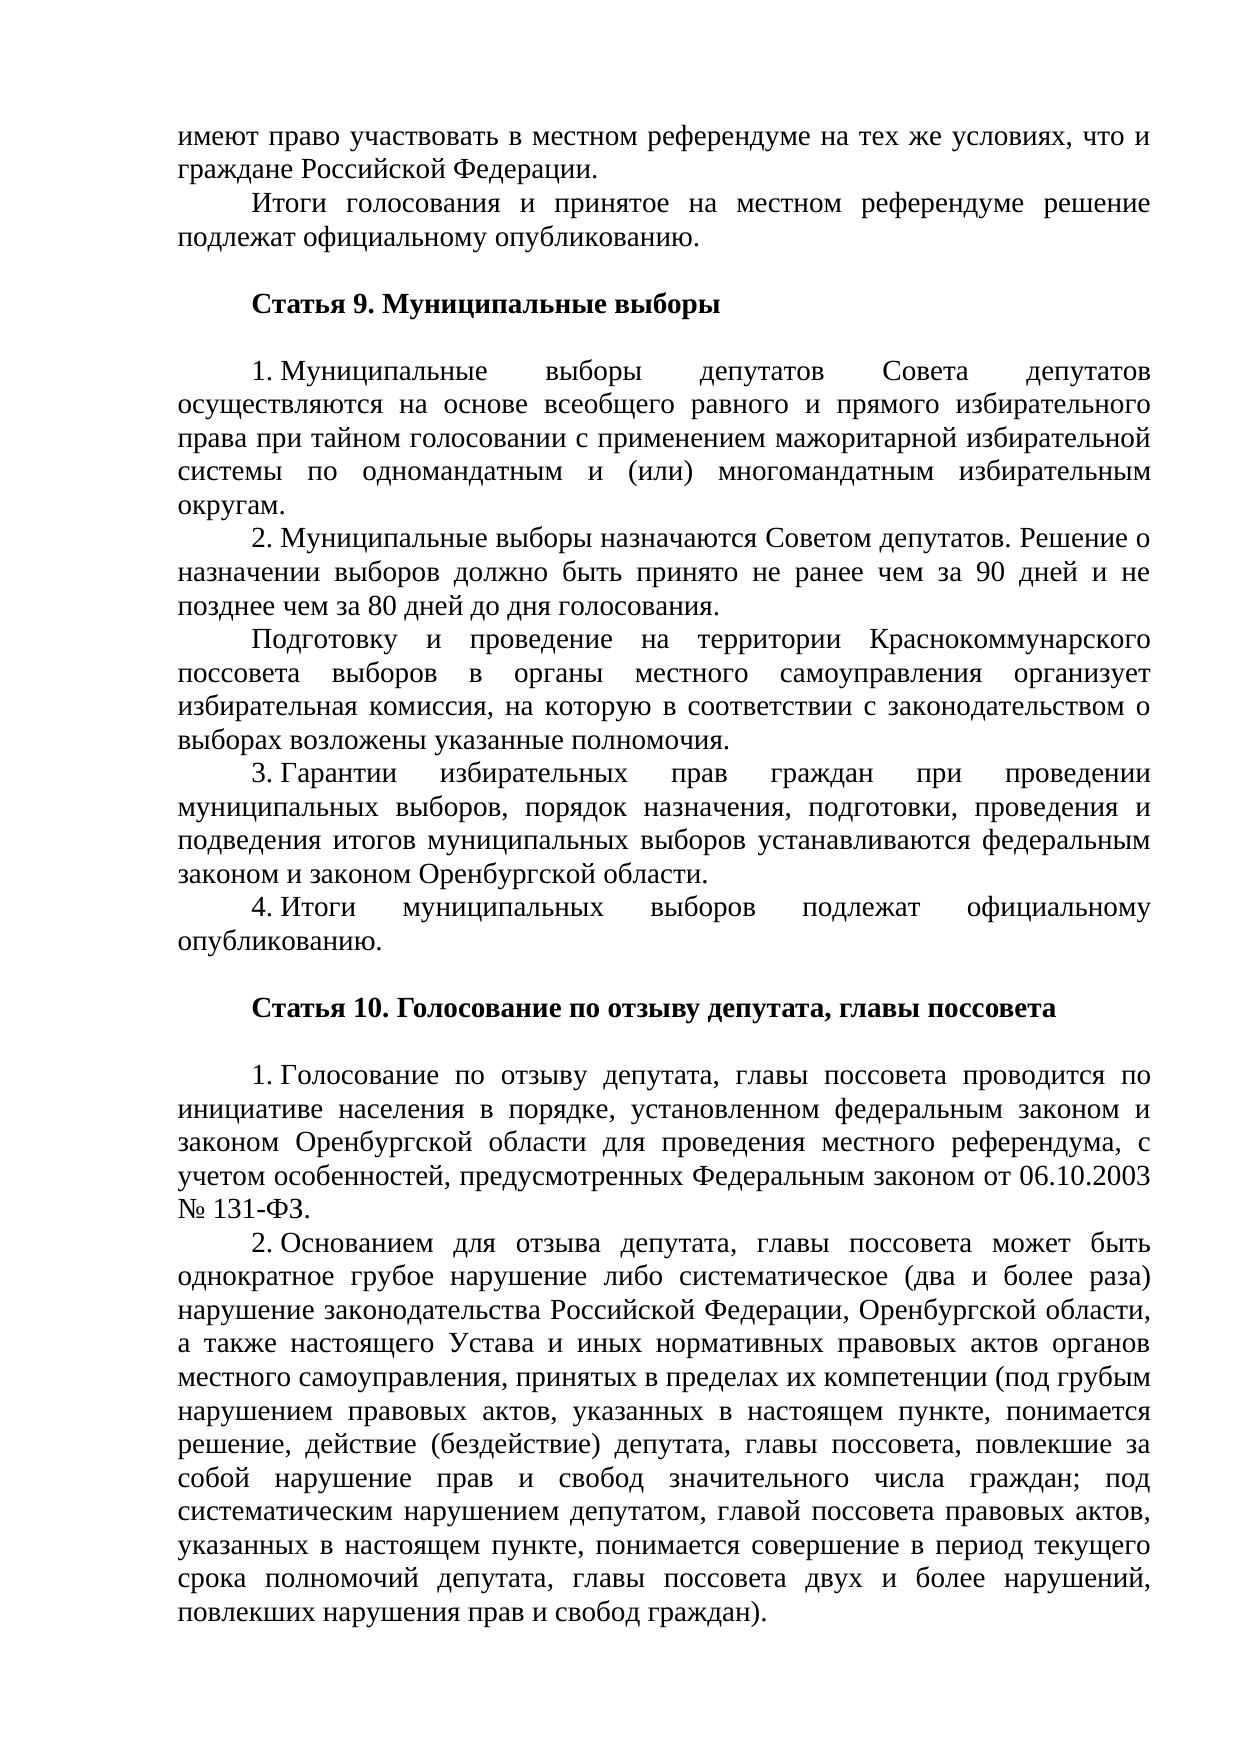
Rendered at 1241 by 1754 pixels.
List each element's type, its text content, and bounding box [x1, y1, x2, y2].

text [177, 118, 1152, 185]
text 2. Основанием для отзыва депутата, главы поссовета может быть однократное грубое нарушение либо систематическое (два и более раза) нарушение законодательства Российской Федерации, Оренбургской области, а также настоящего Устава и иных нормативных правовых актов органов местного самоуправления, принятых в пределах их компетенции (под грубым нарушением правовых актов, указанных в настоящем пункте, понимается решение, действие (бездействие) депутата, главы поссовета, повлекшие за собой нарушение прав и свобод значительного числа граждан; под систематическим нарушением депутатом, главой поссовета правовых актов, указанных в настоящем пункте, понимается совершение в период текущего срока полномочий депутата, главы поссовета двух и более нарушений, повлекших нарушения прав и свобод граждан). [177, 1225, 1152, 1627]
text Подготовку и проведение на территории Краснокоммунарского поссовета выборов в органы местного самоуправления организует избирательная комиссия, на которую в соответствии с законодательством о выборах возложены указанные полномочия. [177, 621, 1152, 755]
text 4. Итоги муниципальных выборов подлежат официальному опубликованию. [177, 889, 1152, 957]
text 2. Муниципальные выборы назначаются Советом депутатов. Решение о назначении выборов должно быть принято не ранее чем за 90 дней и не позднее чем за 80 дней до дня голосования. [177, 521, 1152, 621]
text 1. Голосование по отзыву депутата, главы поссовета проводится по инициативе населения в порядке, установленном федеральным законом и законом Оренбургской области для проведения местного референдума, с учетом особенностей, предусмотренных Федеральным законом от 06.10.2003 № 131-ФЗ. [177, 1057, 1152, 1225]
text Статья 9. Муниципальные выборы [177, 286, 1152, 319]
text Итоги голосования и принятое на местном референдуме решение подлежат официальному опубликованию. [177, 185, 1152, 252]
text 1. Муниципальные выборы депутатов Совета депутатов осуществляются на основе всеобщего равного и прямого избирательного права при тайном голосовании с применением мажоритарной избирательной системы по одномандатным и (или) многомандатным избирательным округам. [177, 353, 1152, 521]
text Статья 10. Голосование по отзыву депутата, главы поссовета [177, 990, 1152, 1024]
text 3. Гарантии избирательных прав граждан при проведении муниципальных выборов, порядок назначения, подготовки, проведения и подведения итогов муниципальных выборов устанавливаются федеральным законом и законом Оренбургской области. [177, 755, 1152, 889]
